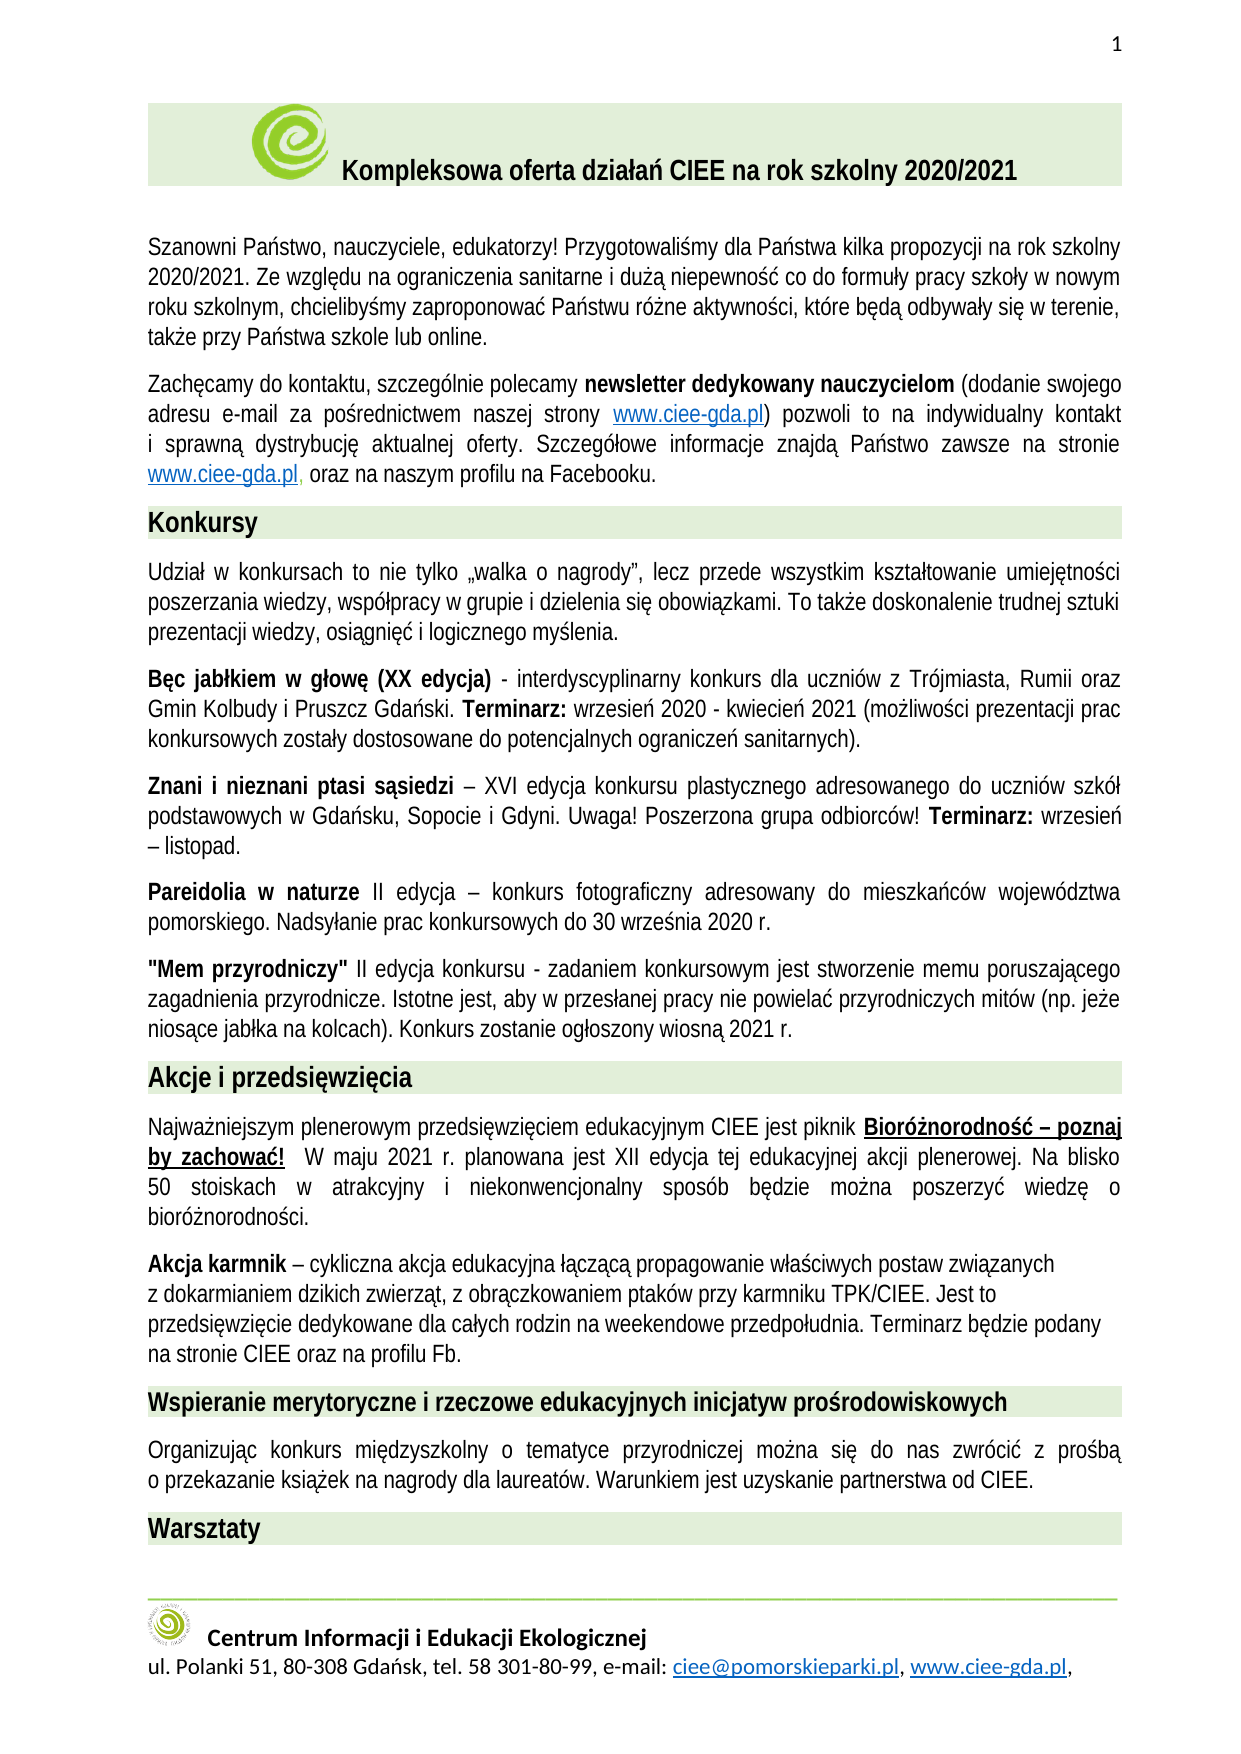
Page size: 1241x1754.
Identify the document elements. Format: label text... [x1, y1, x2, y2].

text Bęc jabłkiem w głowę (XX edycja) - interdyscyplinarny konkurs dla uczniów z Trójmiasta, Rumii oraz Gmin Kolbudy i Pruszcz Gdański. Terminarz: wrzesień 2020 - kwiecień 2021 (możliwości prezentacji prac konkursowych zostały dostosowane do potencjalnych ograniczeń sanitarnych). [148, 664, 1122, 753]
text Najważniejszym plenerowym przedsięwzięciem edukacyjnym CIEE jest piknik Bioróżnorodność – poznaj by zachować! W maju 2021 r. planowana jest XII edycja tej edukacyjnej akcji plenerowej. Na blisko 50 stoiskach w atrakcyjny i niekonwencjonalny sposób będzie można poszerzyć wiedzę o bioróżnorodności. [148, 1112, 1122, 1231]
text Akcje i przedsięwzięcia [148, 1061, 1122, 1094]
text Zachęcamy do kontaktu, szczególnie polecamy newsletter dedykowany nauczycielom (dodanie swojego adresu e-mail za pośrednictwem naszej strony www.ciee-gda.pl) pozwoli to na indywidualny kontakt i sprawną dystrybucję aktualnej oferty. Szczegółowe informacje znajdą Państwo zawsze na stronie www.ciee-gda.pl, oraz na naszym profilu na Facebooku. [148, 369, 1122, 487]
text Znani i nieznani ptasi sąsiedzi – XVI edycja konkursu plastycznego adresowanego do uczniów szkół podstawowych w Gdańsku, Sopocie i Gdyni. Uwaga! Poszerzona grupa odbiorców! Terminarz: wrzesień – listopad. [148, 771, 1122, 859]
text Wspieranie merytoryczne i rzeczowe edukacyjnych inicjatyw prośrodowiskowych [148, 1386, 1122, 1417]
text Szanowni Państwo, nauczyciele, edukatorzy! Przygotowaliśmy dla Państwa kilka propozycji na rok szkolny 2020/2021. Ze względu na ograniczenia sanitarne i dużą niepewność co do formuły pracy szkoły w nowym roku szkolnym, chcielibyśmy zaproponować Państwu różne aktywności, które będą odbywały się w terenie, także przy Państwa szkole lub online. [148, 204, 1122, 351]
text Konkursy [148, 506, 1122, 539]
picture [251, 103, 329, 180]
text Pareidolia w naturze II edycja – konkurs fotograficzny adresowany do mieszkańców województwa pomorskiego. Nadsyłanie prac konkursowych do 30 września 2020 r. [148, 877, 1122, 936]
picture [147, 1603, 191, 1646]
text Kompleksowa oferta działań CIEE na rok szkolny 2020/2021 [148, 103, 1122, 186]
text Akcja karmnik – cykliczna akcja edukacyjna łączącą propagowanie właściwych postaw związanych z dokarmianiem dzikich zwierząt, z obrączkowaniem ptaków przy karmniku TPK/CIEE. Jest to przedsięwzięcie dedykowane dla całych rodzin na weekendowe przedpołudnia. Terminarz będzie podany na stronie CIEE oraz na profilu Fb. [148, 1249, 1122, 1368]
text Udział w konkursach to nie tylko „walka o nagrody”, lecz przede wszystkim kształtowanie umiejętności poszerzania wiedzy, współpracy w grupie i dzielenia się obowiązkami. To także doskonalenie trudnej sztuki prezentacji wiedzy, osiągnięć i logicznego myślenia. [148, 557, 1122, 646]
text "Mem przyrodniczy" II edycja konkursu - zadaniem konkursowym jest stworzenie memu poruszającego zagadnienia przyrodnicze. Istotne jest, aby w przesłanej pracy nie powielać przyrodniczych mitów (np. jeże niosące jabłka na kolcach). Konkurs zostanie ogłoszony wiosną 2021 r. [148, 954, 1122, 1043]
text Warsztaty [148, 1512, 1122, 1545]
text Organizując konkurs międzyszkolny o tematyce przyrodniczej można się do nas zwrócić z prośbą o przekazanie książek na nagrody dla laureatów. Warunkiem jest uzyskanie partnerstwa od CIEE. [148, 1435, 1122, 1493]
